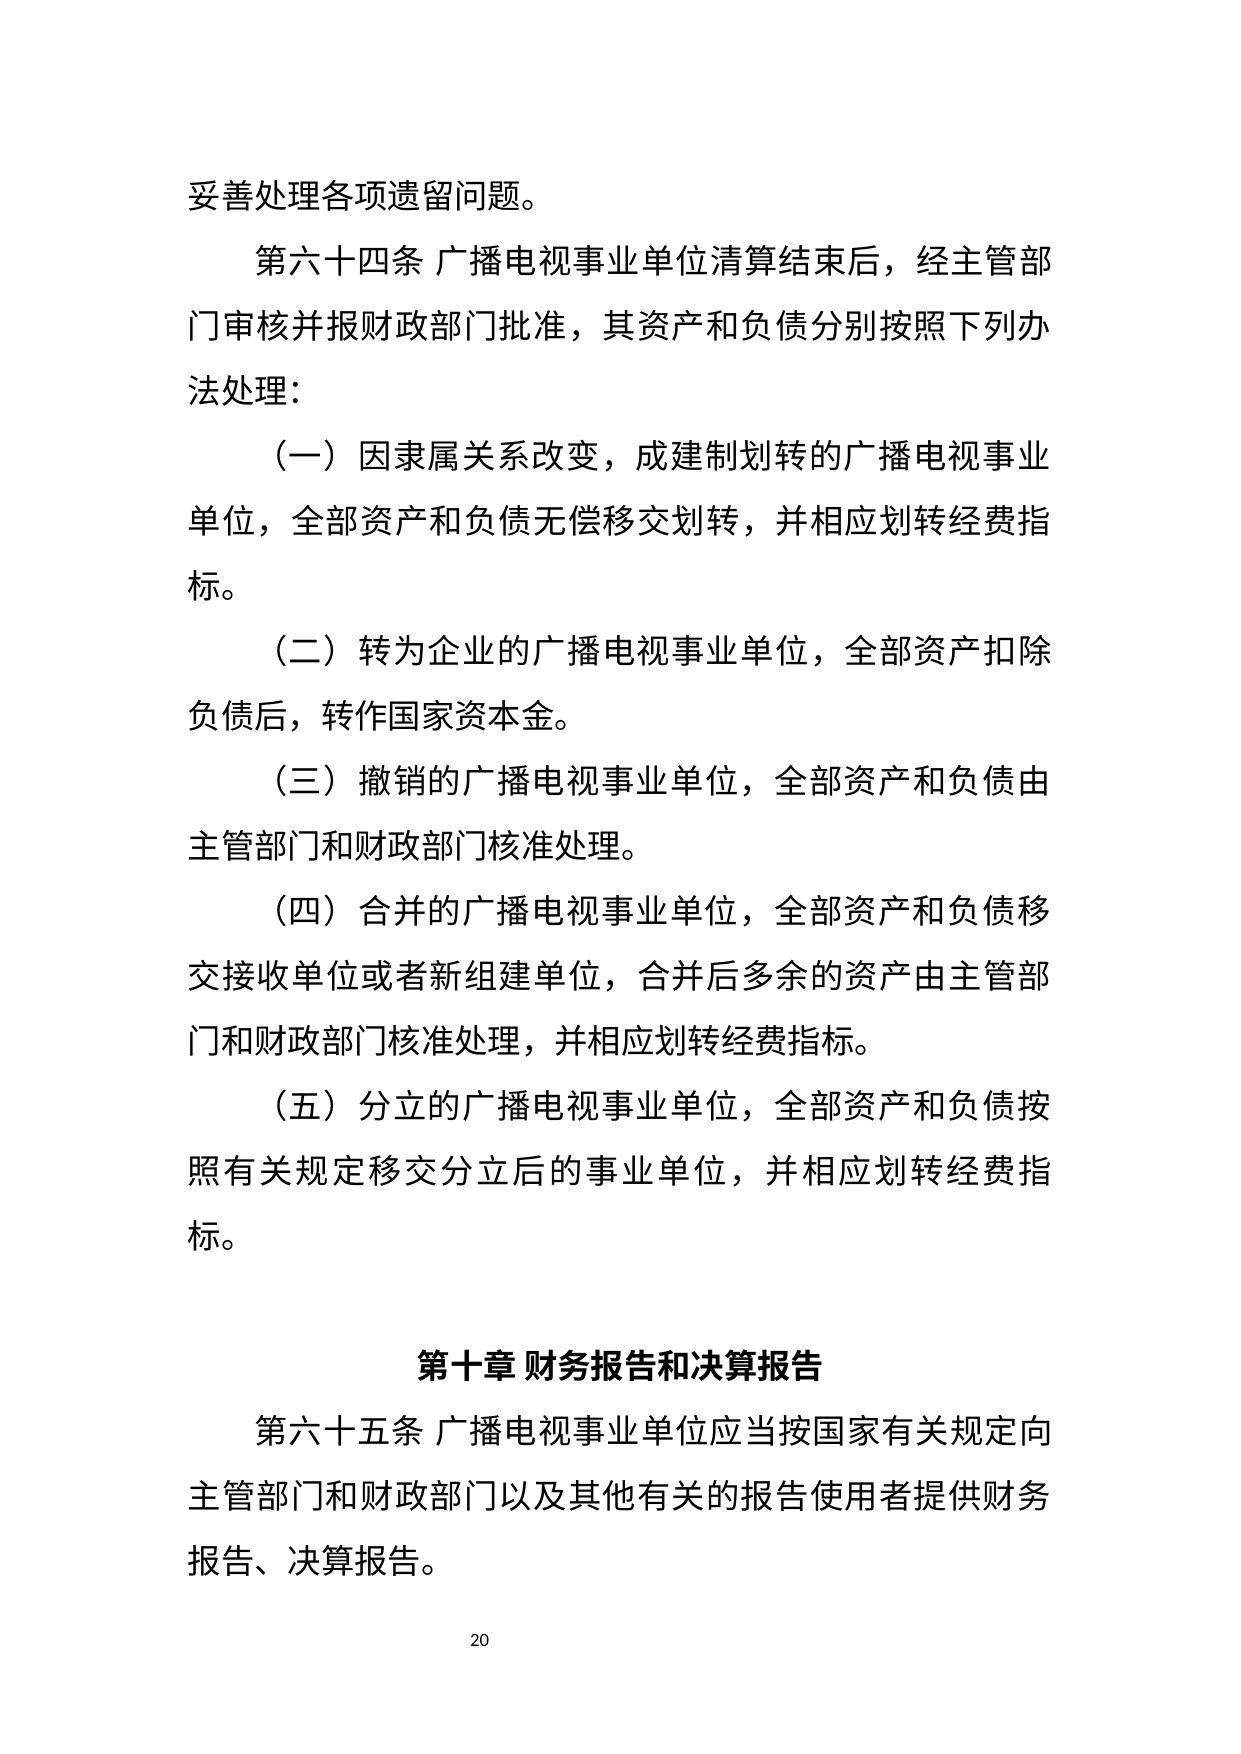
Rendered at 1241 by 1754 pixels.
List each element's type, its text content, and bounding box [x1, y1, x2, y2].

text （二）转为企业的广播电视事业单位，全部资产扣除负债后，转作国家资本金。 [187, 617, 1053, 747]
text 第十章 财务报告和决算报告 [187, 1332, 1053, 1397]
text （四）合并的广播电视事业单位，全部资产和负债移交接收单位或者新组建单位，合并后多余的资产由主管部门和财政部门核准处理，并相应划转经费指标。 [187, 877, 1053, 1072]
text （三）撤销的广播电视事业单位，全部资产和负债由主管部门和财政部门核准处理。 [187, 747, 1053, 877]
text 第六十五条 广播电视事业单位应当按国家有关规定向主管部门和财政部门以及其他有关的报告使用者提供财务报告、决算报告。 [187, 1397, 1053, 1592]
text （一）因隶属关系改变，成建制划转的广播电视事业单位，全部资产和负债无偿移交划转，并相应划转经费指标。 [187, 422, 1053, 617]
text 第六十四条 广播电视事业单位清算结束后，经主管部门审核并报财政部门批准，其资产和负债分别按照下列办法处理： [187, 227, 1053, 422]
text （五）分立的广播电视事业单位，全部资产和负债按照有关规定移交分立后的事业单位，并相应划转经费指标。 [187, 1072, 1053, 1267]
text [187, 162, 1053, 227]
